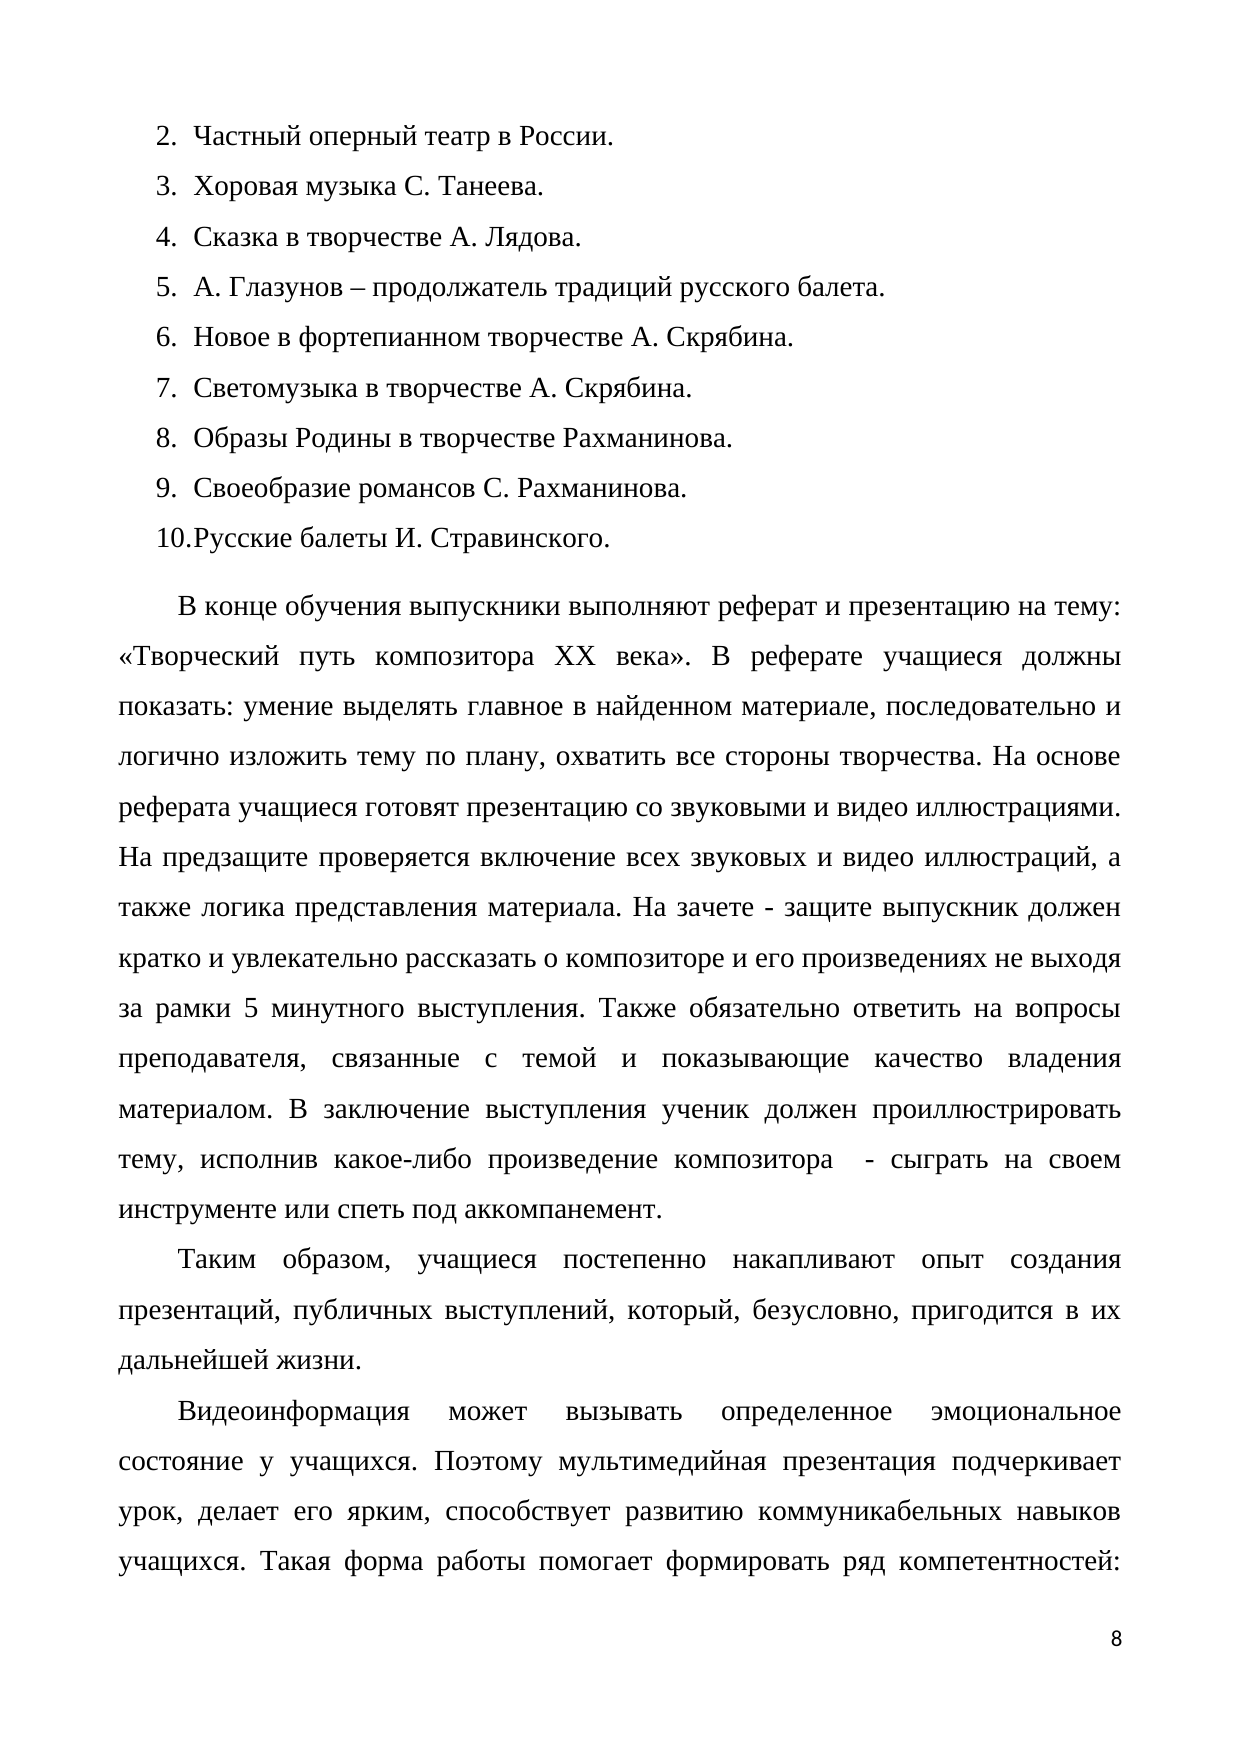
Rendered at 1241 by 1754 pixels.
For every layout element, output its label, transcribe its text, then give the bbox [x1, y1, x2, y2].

list Своеобразие романсов С. Рахманинова. [156, 470, 1122, 504]
list Частный оперный театр в России. [156, 118, 1122, 152]
text В конце обучения выпускники выполняют реферат и презентацию на тему: «Творческий путь композитора XX века». В реферате учащиеся должны показать: умение выделять главное в найденном материале, последовательно и логично изложить тему по плану, охватить все стороны творчества. На основе реферата учащиеся готовят презентацию со звуковыми и видео иллюстрациями. На предзащите проверяется включение всех звуковых и видео иллюстраций, а также логика представления материала. На зачете - защите выпускник должен кратко и увлекательно рассказать о композиторе и его произведениях не выходя за рамки 5 минутного выступления. Также обязательно ответить на вопросы преподавателя, связанные с темой и показывающие качество владения материалом. В заключение выступления ученик должен проиллюстрировать тему, исполнив какое-либо произведение композитора - сыграть на своем инструменте или спеть под аккомпанемент. [118, 588, 1122, 1225]
list Светомузыка в творчестве А. Скрябина. [156, 370, 1122, 403]
list Хоровая музыка С. Танеева. [156, 168, 1122, 202]
text Таким образом, учащиеся постепенно накапливают опыт создания презентаций, публичных выступлений, который, безусловно, пригодится в их дальнейшей жизни. [118, 1242, 1122, 1376]
list А. Глазунов – продолжатель традиций русского балета. [156, 269, 1122, 303]
list Сказка в творчестве А. Лядова. [156, 219, 1122, 252]
list Образы Родины в творчестве Рахманинова. [156, 420, 1122, 453]
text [118, 1393, 1122, 1577]
list Новое в фортепианном творчестве А. Скрябина. [156, 319, 1122, 353]
list Русские балеты И. Стравинского. [156, 521, 1122, 554]
